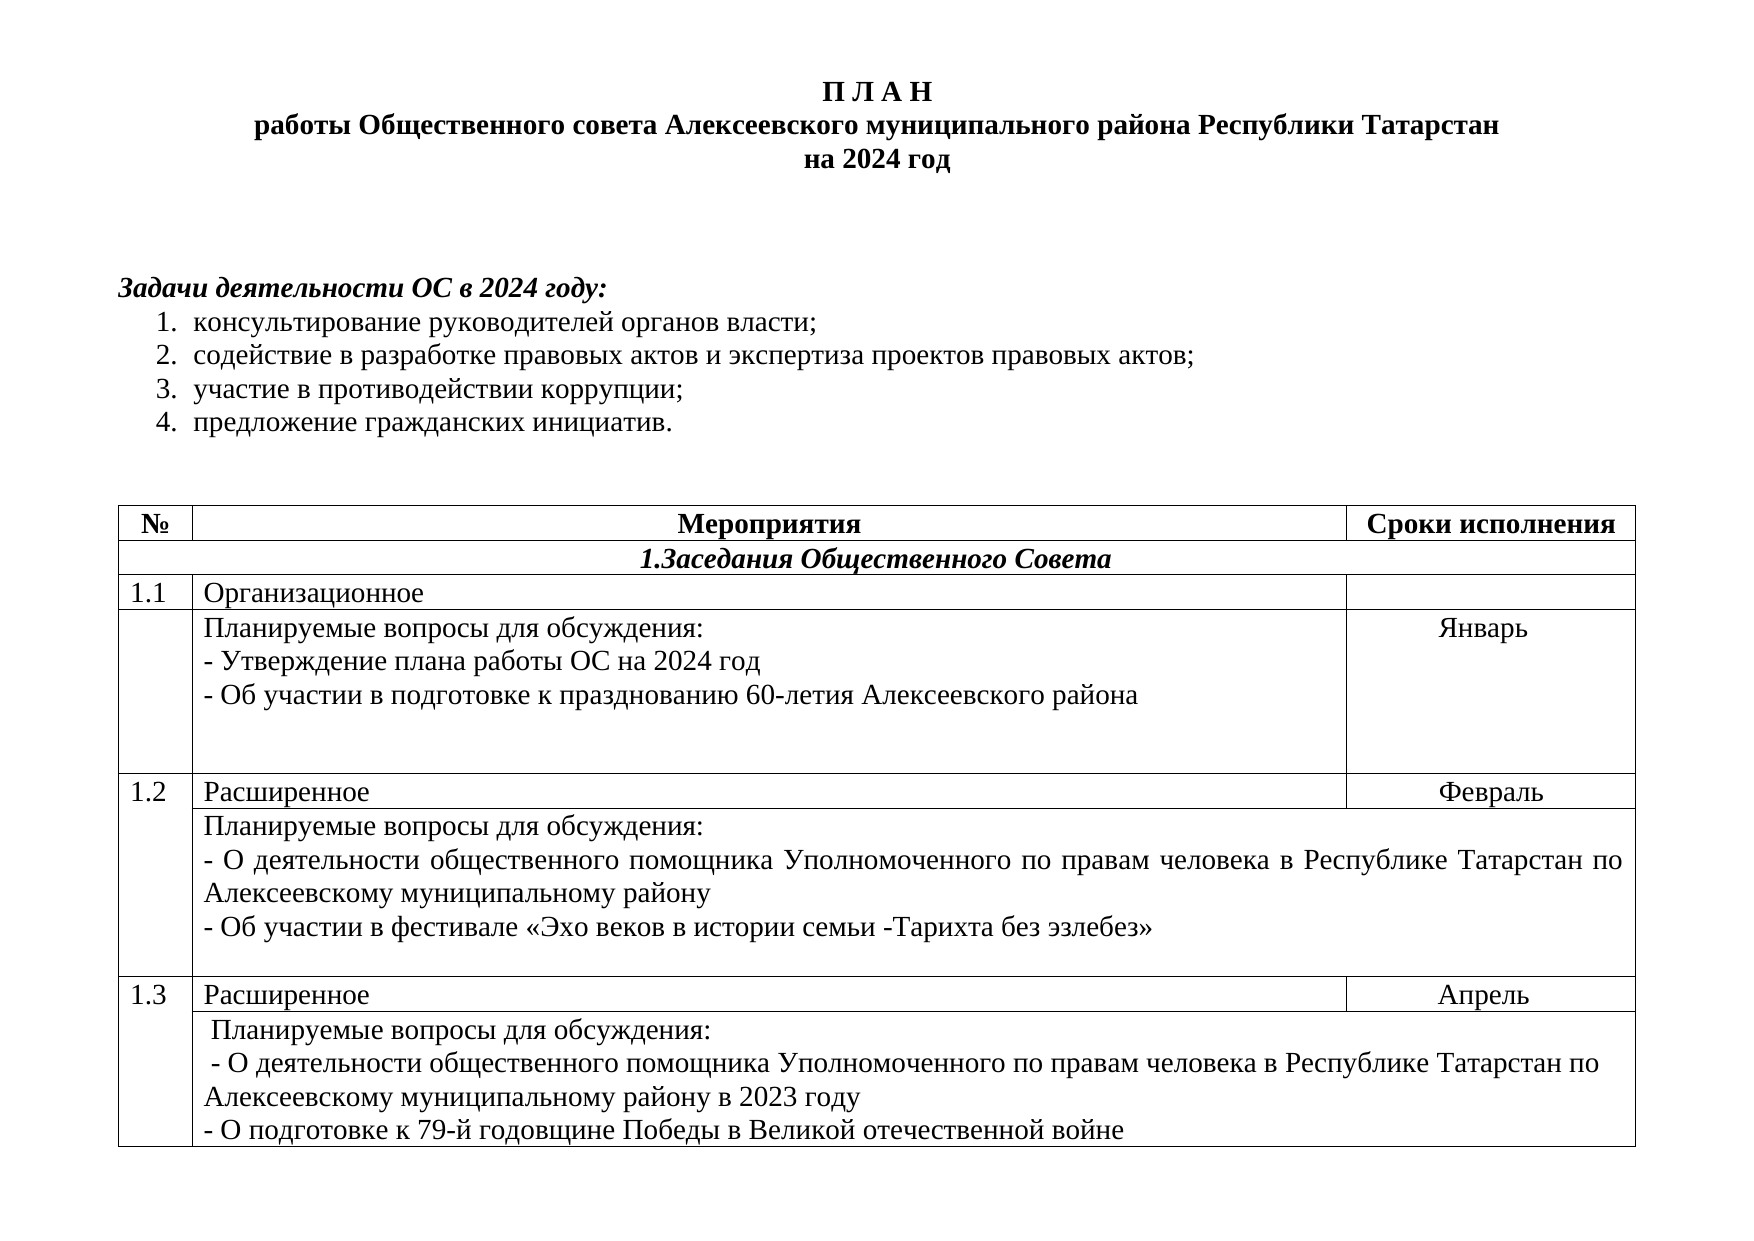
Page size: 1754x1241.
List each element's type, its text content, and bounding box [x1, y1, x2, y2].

list содействие в разработке правовых актов и экспертиза проектов правовых актов; [156, 337, 1636, 371]
table_cell 1.3 [119, 977, 192, 1146]
table_cell Планируемые вопросы для обсуждения: - О деятельности общественного помощника Уполномоченного по правам человека в Республике Татарстан по Алексеевскому муниципальному району - Об участии в фестивале «Эхо веков в истории семьи -Тарихта без эзлебез» [193, 809, 1635, 976]
table_cell Расширенное [193, 774, 1346, 807]
table_header № [119, 506, 192, 540]
table_cell Планируемые вопросы для обсуждения: - Утверждение плана работы ОС на 2024 год - Об участии в подготовке к празднованию 60-летия Алексеевского района [193, 610, 1346, 773]
list консультирование руководителей органов власти; [156, 304, 1636, 337]
table_cell Февраль [1347, 774, 1635, 807]
table_header Мероприятия [193, 506, 1346, 540]
table_cell Январь [1347, 610, 1635, 773]
table_header Сроки исполнения [1347, 506, 1635, 540]
text работы Общественного совета Алексеевского муниципального района Республики Татарстан [118, 107, 1636, 141]
list предложение гражданских инициатив. [156, 404, 1636, 438]
list участие в противодействии коррупции; [156, 371, 1636, 404]
text П Л А Н [118, 74, 1636, 107]
table_cell [119, 610, 192, 773]
table_cell 1.Заседания Общественного Совета [119, 541, 1635, 574]
text на 2024 год [118, 141, 1636, 174]
table_cell Расширенное [193, 977, 1346, 1011]
table_cell 1.2 [119, 774, 192, 976]
text Задачи деятельности ОС в 2024 году: [118, 270, 1636, 304]
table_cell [193, 1012, 1635, 1146]
table_cell 1.1 [119, 575, 192, 609]
table_cell [1347, 575, 1635, 609]
table_cell Апрель [1347, 977, 1635, 1011]
table_cell Организационное [193, 575, 1346, 609]
